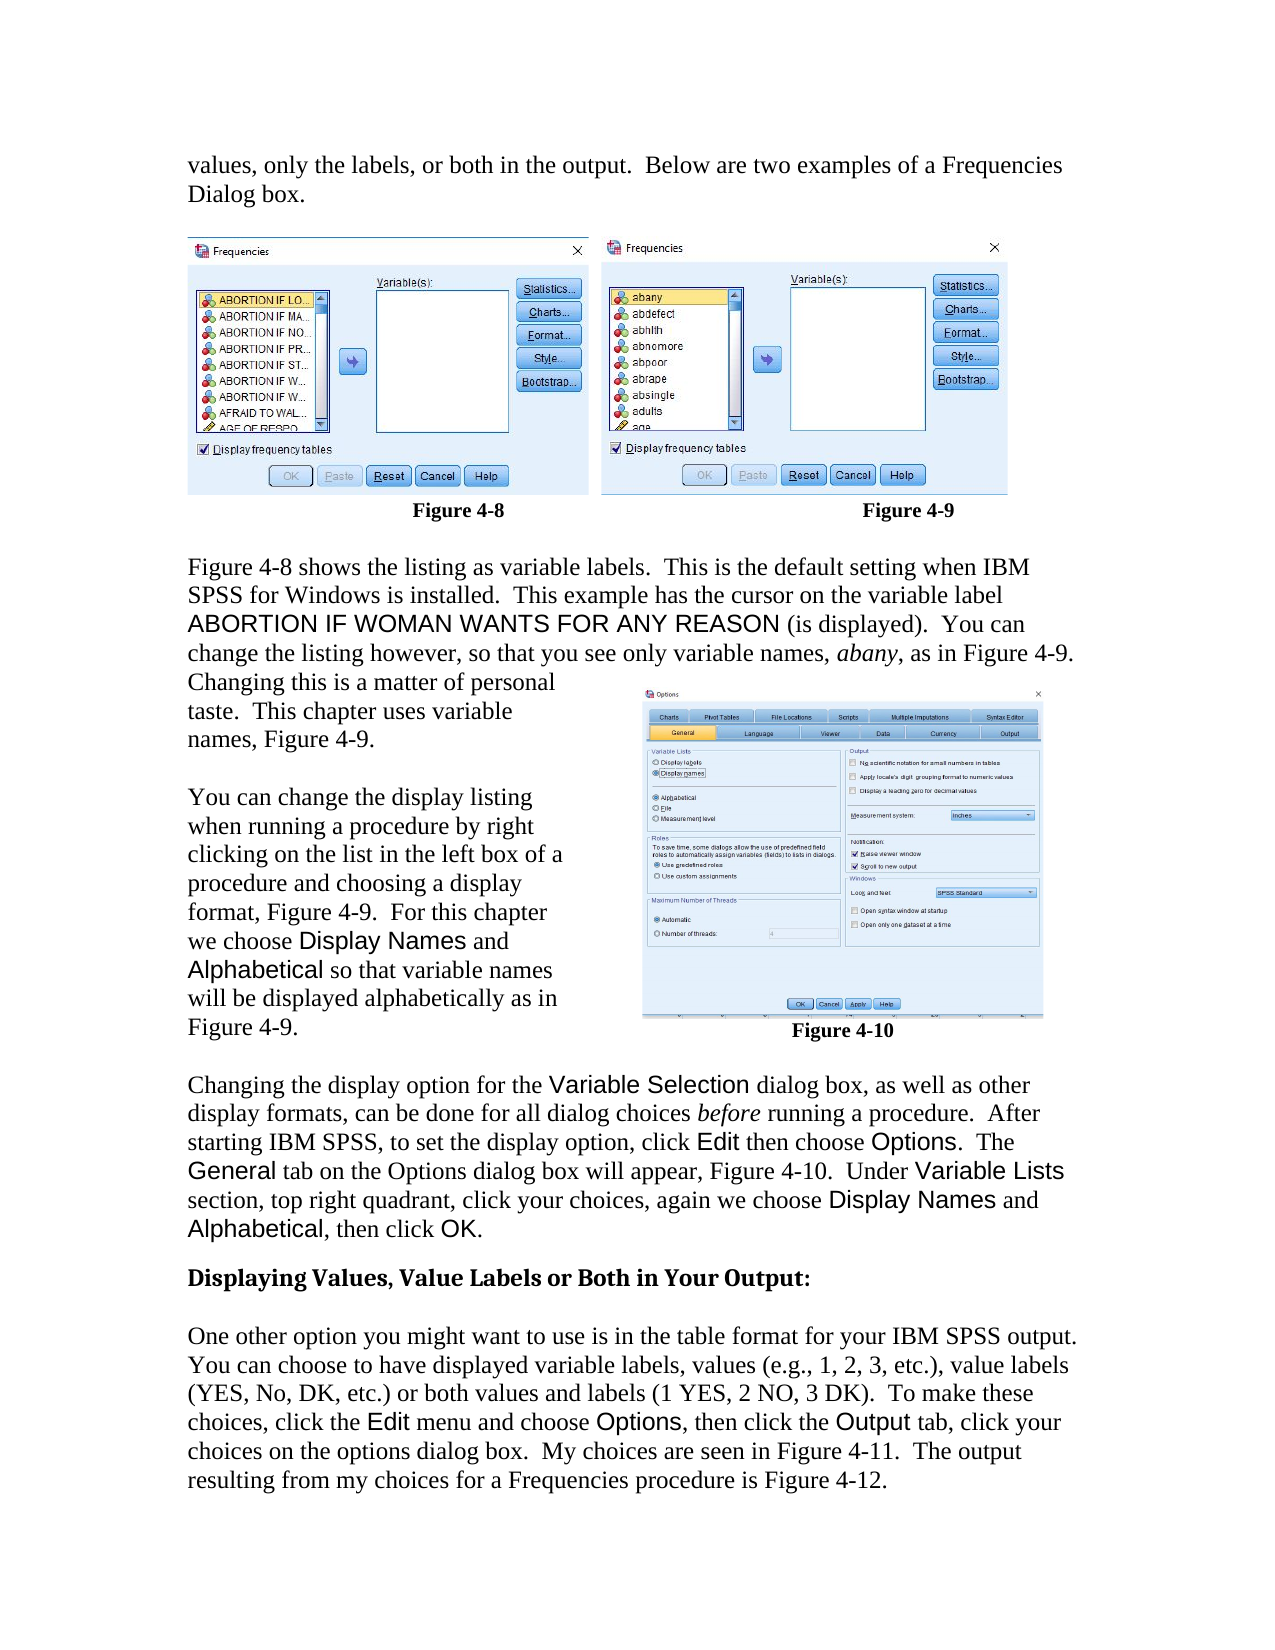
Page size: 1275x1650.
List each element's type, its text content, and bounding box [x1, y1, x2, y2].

text One other option you might want to use is in the table format for your IBM SPSS output. You can choose to have displayed variable labels, values (e.g., 1, 2, 3, etc.), value labels (YES, No, DK, etc.) or both values and labels (1 YES, 2 NO, 3 DK). To make these choices, click the Edit menu and choose Options, then click the Output tab, click your choices on the options dialog box. My choices are seen in Figure 4-11. The output resulting from my choices for a Frequencies procedure is Figure 4-12. [187, 1321, 1087, 1494]
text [187, 150, 1087, 179]
subtitle Displaying Values, Value Labels or Both in Your Output: [187, 1263, 1087, 1292]
text You can change the display listing when running a procedure by right clicking on the list in the left box of a procedure and choosing a display format, Figure 4-9. For this chapter we choose Display Names and Alphabetical so that variable names will be displayed alphabetically as in Figure 4-9. [187, 782, 589, 1041]
picture [601, 236, 1008, 495]
text Changing the display option for the Variable Selection dialog box, as well as other display formats, can be done for all dialog choices before running a procedure. After starting IBM SPSS, to set the display option, click Edit then choose Options. The General tab on the Options dialog box will appear, Figure 4-10. Under Variable Lists section, top right quadrant, click your choices, again we choose Display Names and Alphabetical, then click OK. [187, 1070, 1087, 1243]
picture [642, 687, 1044, 1019]
text Dialog box. [187, 179, 1087, 207]
picture [187, 237, 589, 495]
text Figure 4-8 shows the listing as variable labels. This is the default setting when IBM SPSS for Windows is installed. This example has the cursor on the variable label ABORTION IF WOMAN WANTS FOR ANY REASON (is displayed). You can change the listing however, so that you see only variable names, abany, as in Figure 4-9. Changing this is a matter of personal taste. This chapter uses variable names, Figure 4-9. [187, 552, 1087, 753]
